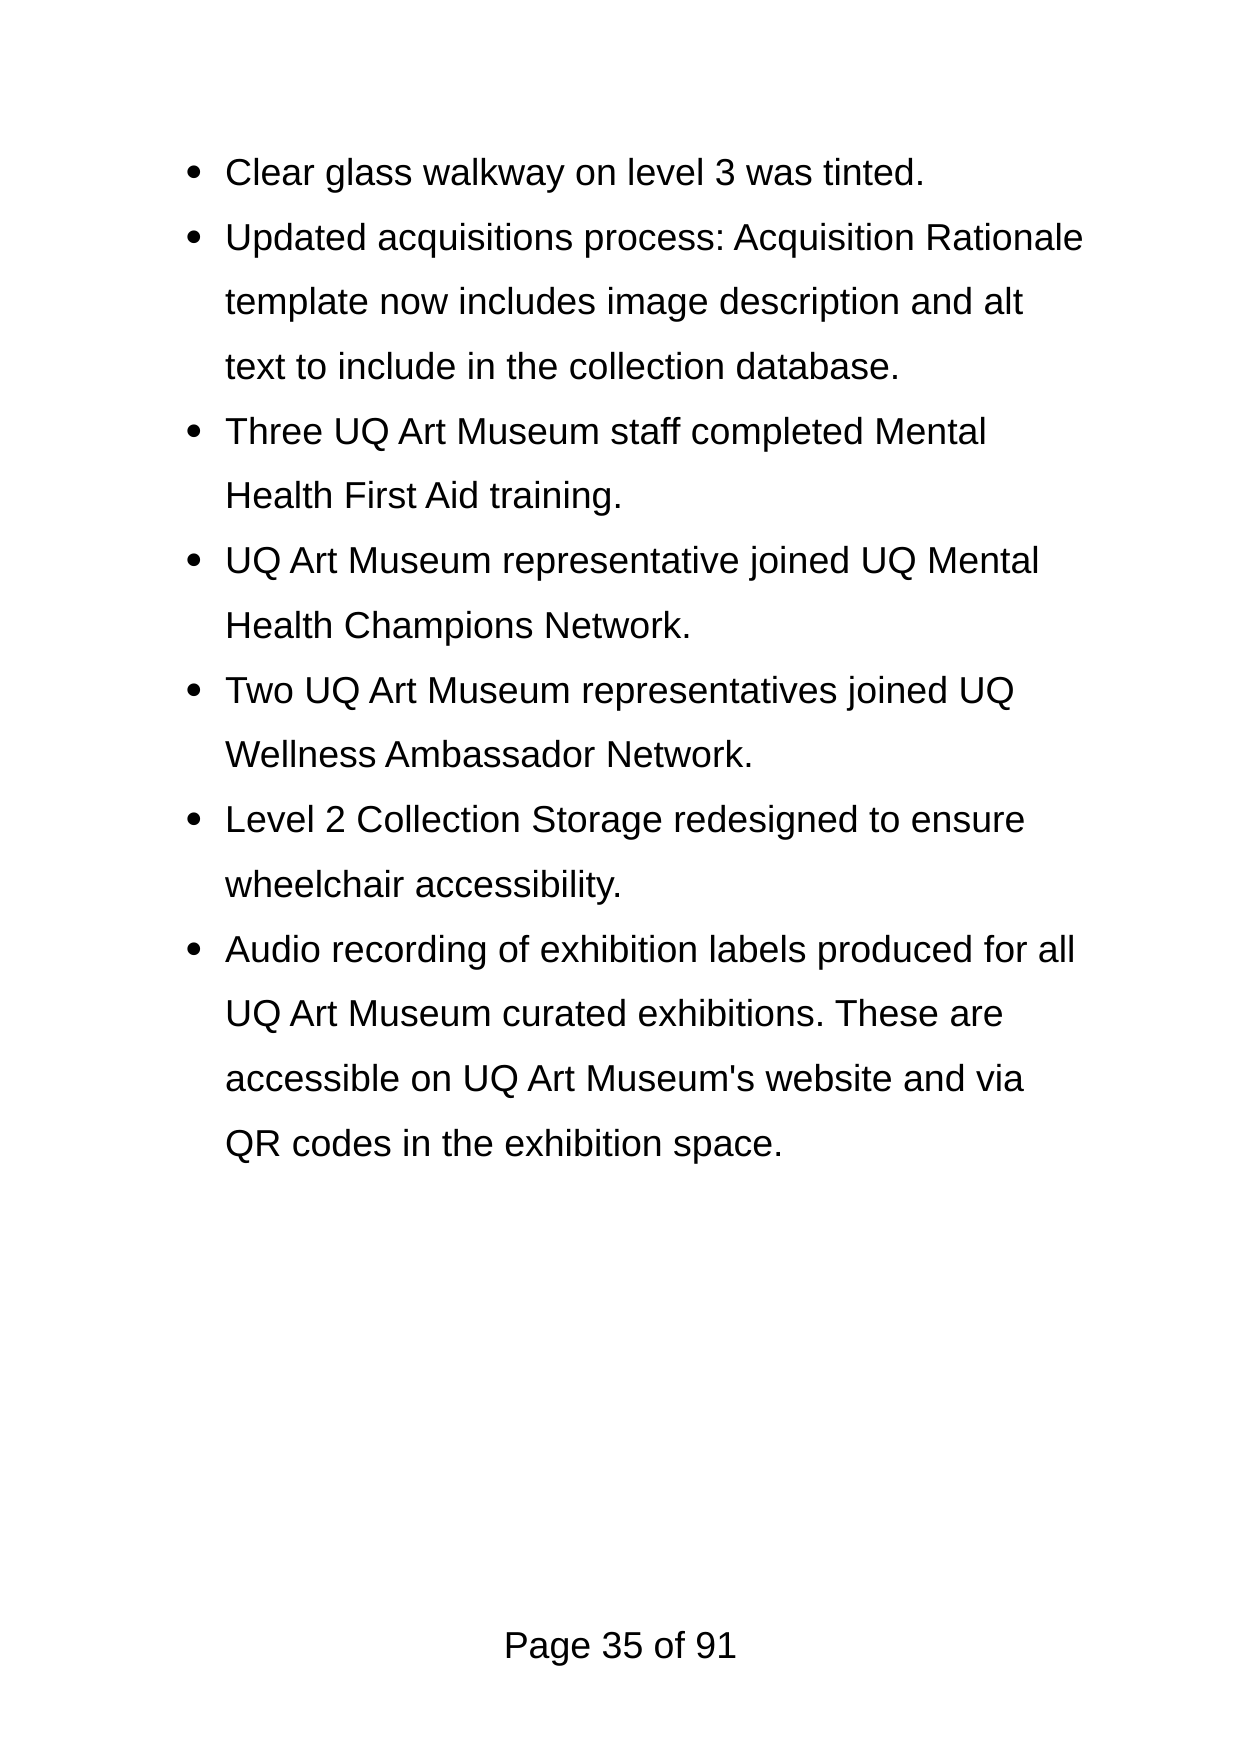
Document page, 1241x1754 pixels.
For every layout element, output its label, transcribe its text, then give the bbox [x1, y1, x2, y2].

list Audio recording of exhibition labels produced for all UQ Art Museum curated exhibitions. These are accessible on UQ Art Museum's website and via QR codes in the exhibition space. [187, 927, 1090, 1164]
list Updated acquisitions process: Acquisition Rationale template now includes image description and alt text to include in the collection database. [187, 215, 1090, 387]
list Two UQ Art Museum representatives joined UQ Wellness Ambassador Network. [187, 668, 1090, 776]
list Clear glass walkway on level 3 was tinted. [187, 150, 1090, 193]
list Three UQ Art Museum staff completed Mental Health First Aid training. [187, 409, 1090, 517]
list UQ Art Museum representative joined UQ Mental Health Champions Network. [187, 538, 1090, 646]
list Level 2 Collection Storage redesigned to ensure wheelchair accessibility. [187, 797, 1090, 905]
